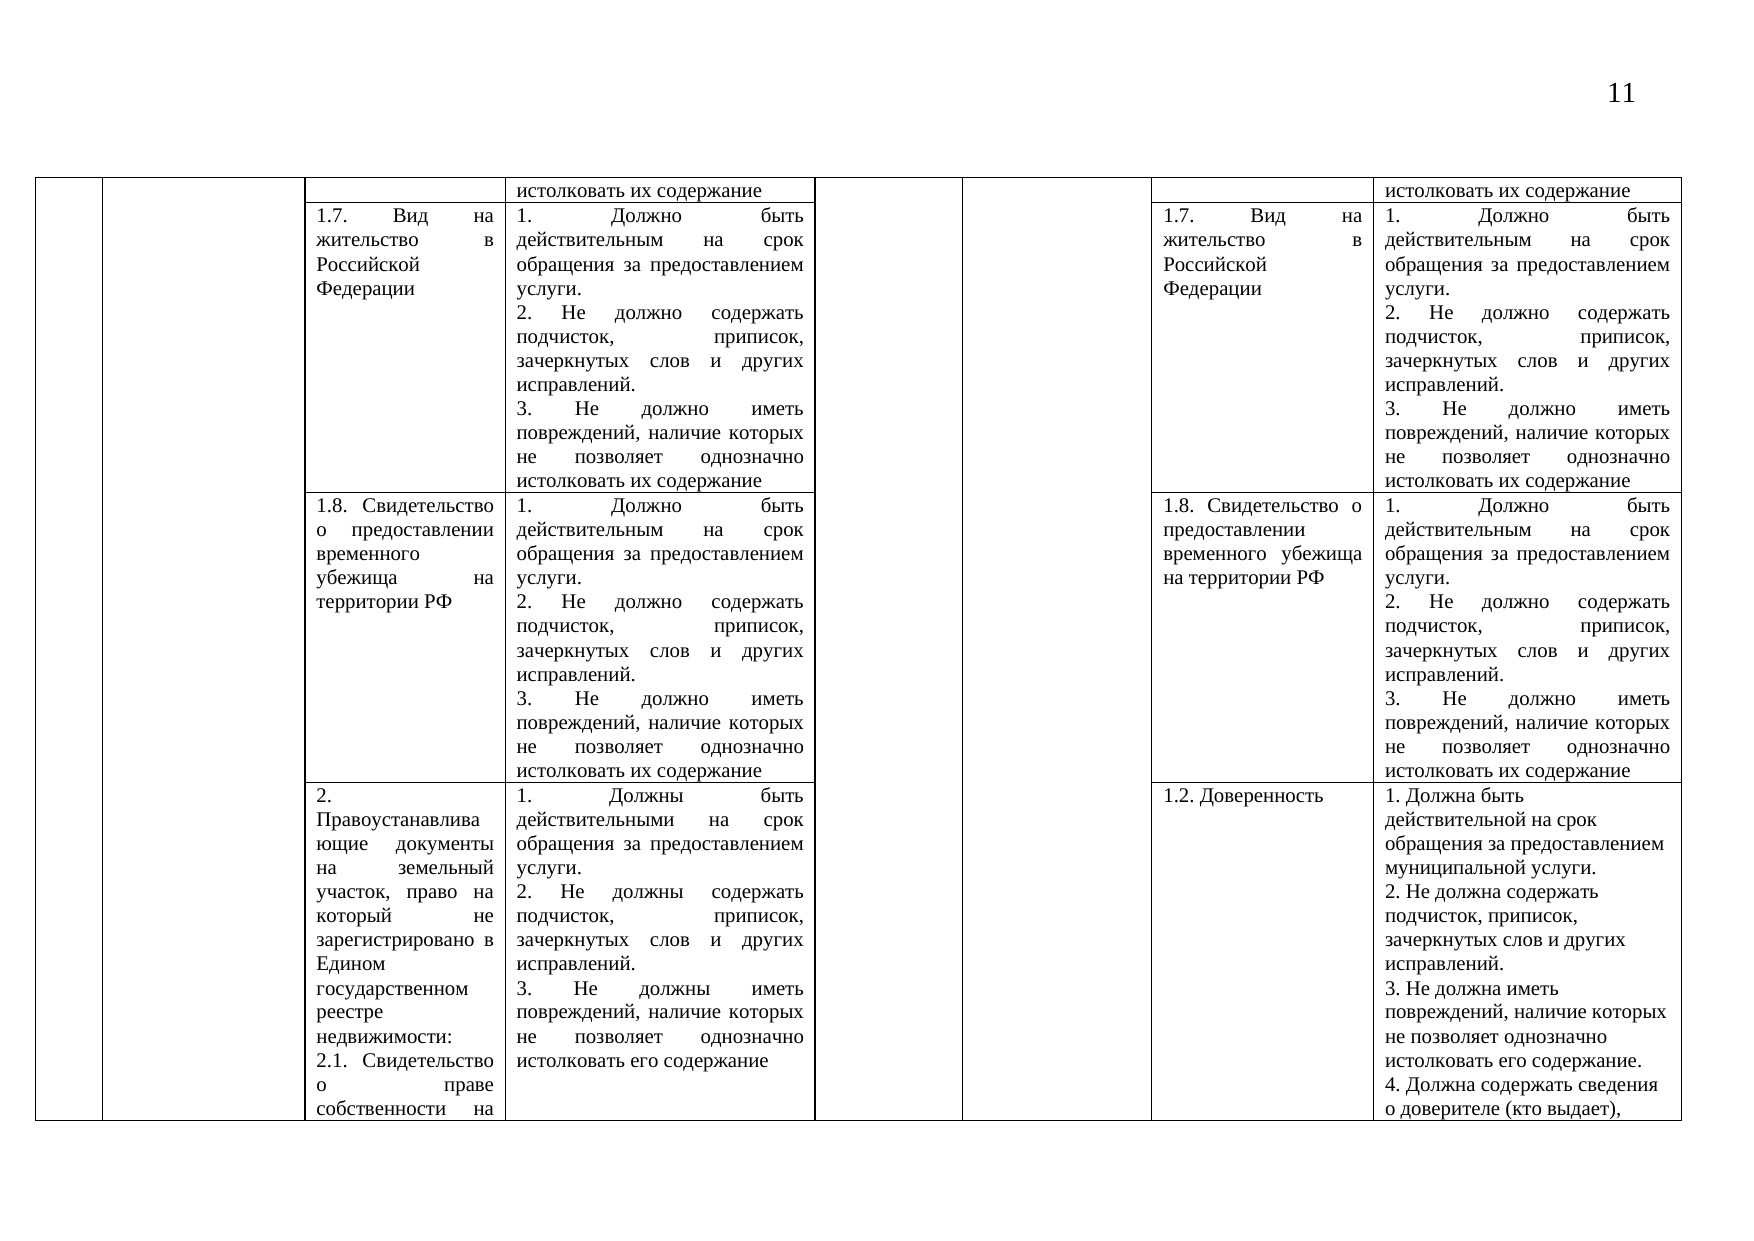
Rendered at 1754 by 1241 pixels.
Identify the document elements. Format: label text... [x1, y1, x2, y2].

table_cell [506, 783, 814, 1120]
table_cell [1374, 783, 1681, 1120]
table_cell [306, 178, 505, 202]
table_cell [1374, 178, 1681, 202]
table_cell 1.7. Вид на жительство в Российской Федерации [1152, 203, 1373, 492]
table_cell 1.7. Вид на жительство в Российской Федерации [306, 203, 505, 492]
table_cell 1.8. Свидетельство о предоставлении временного убежища на территории РФ [1152, 493, 1373, 782]
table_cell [1152, 178, 1373, 202]
table_cell 1.2. Доверенность [1152, 783, 1373, 1120]
table_cell 1.8. Свидетельство о предоставлении временного убежища на территории РФ [306, 493, 505, 782]
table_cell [506, 178, 814, 202]
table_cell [306, 783, 505, 1120]
